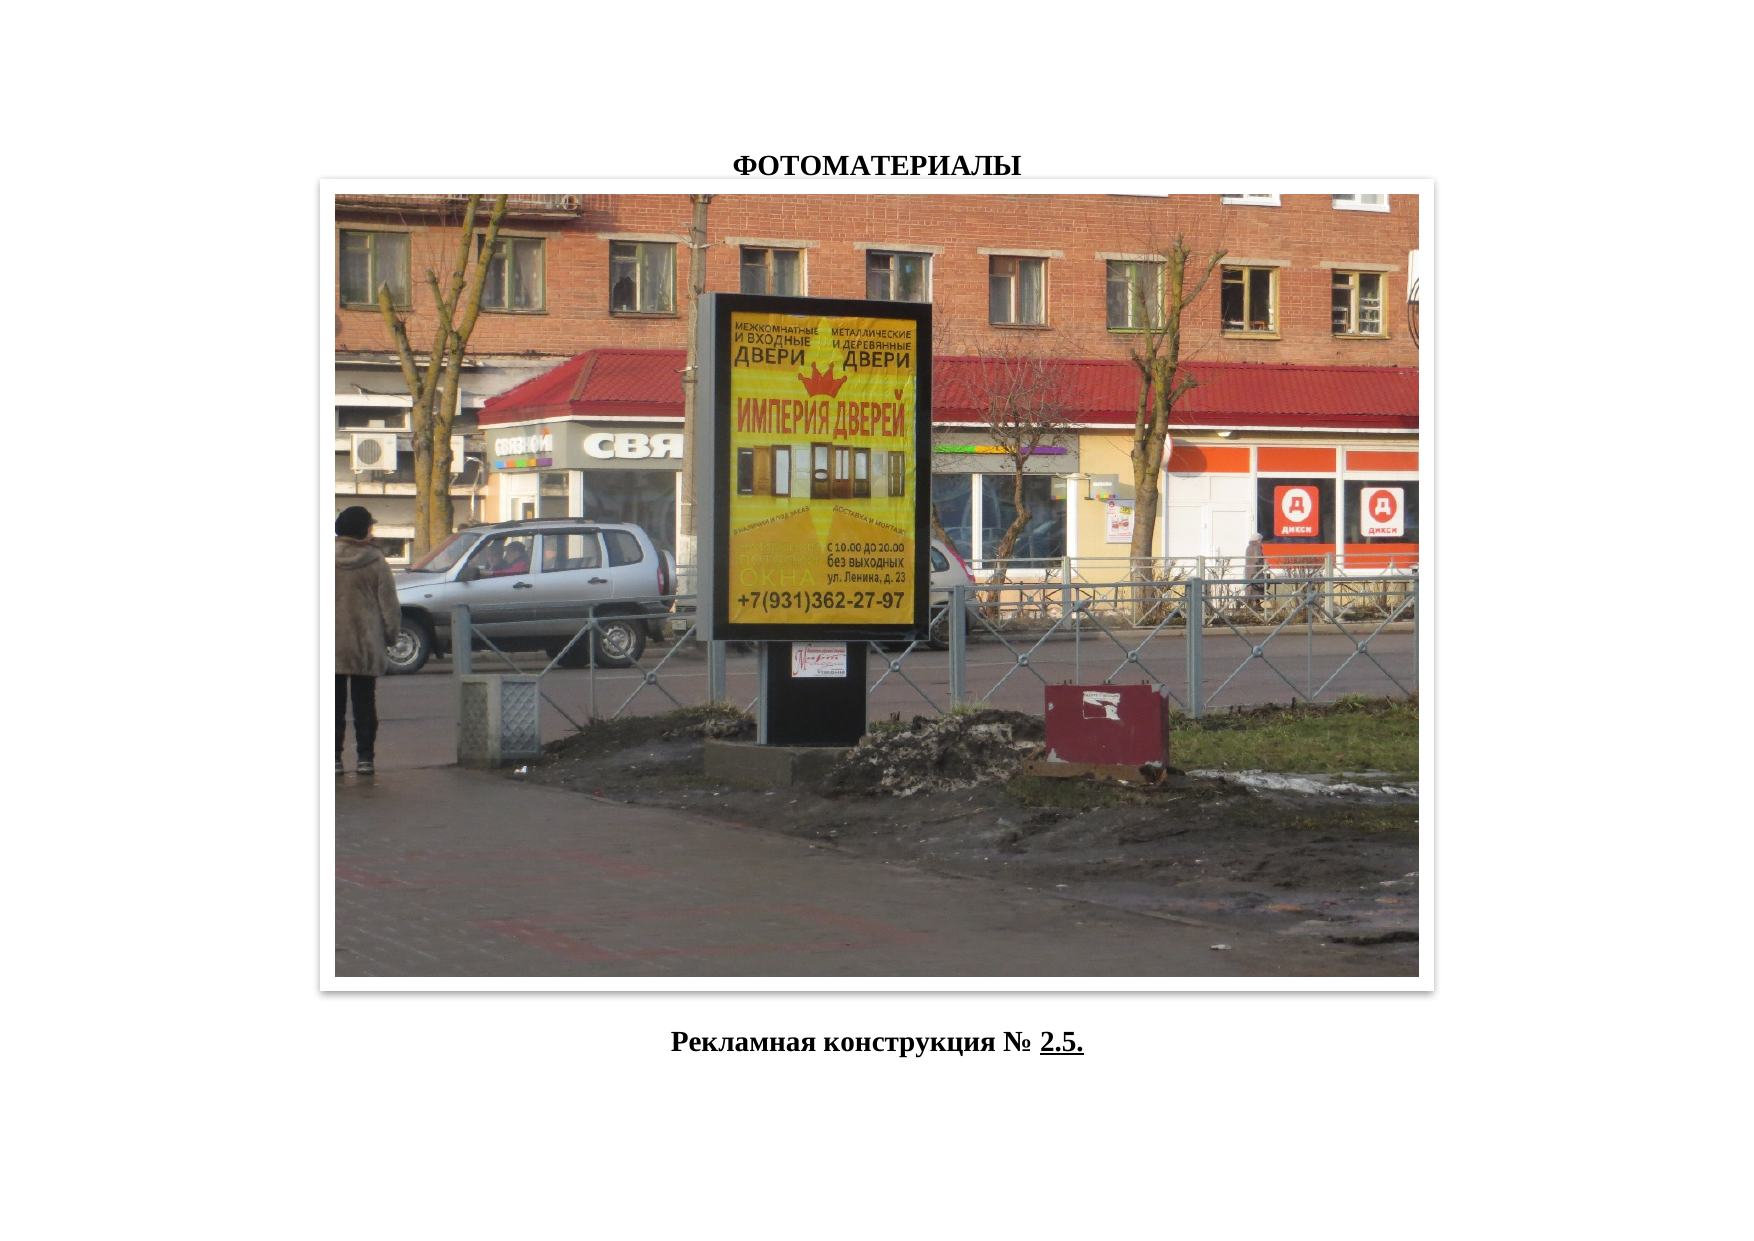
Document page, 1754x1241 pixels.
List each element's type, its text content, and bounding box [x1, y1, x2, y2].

picture [335, 194, 1419, 977]
text Рекламная конструкция № 2.5. [118, 1024, 1636, 1058]
text ФОТОМАТЕРИАЛЫ [118, 148, 1636, 181]
